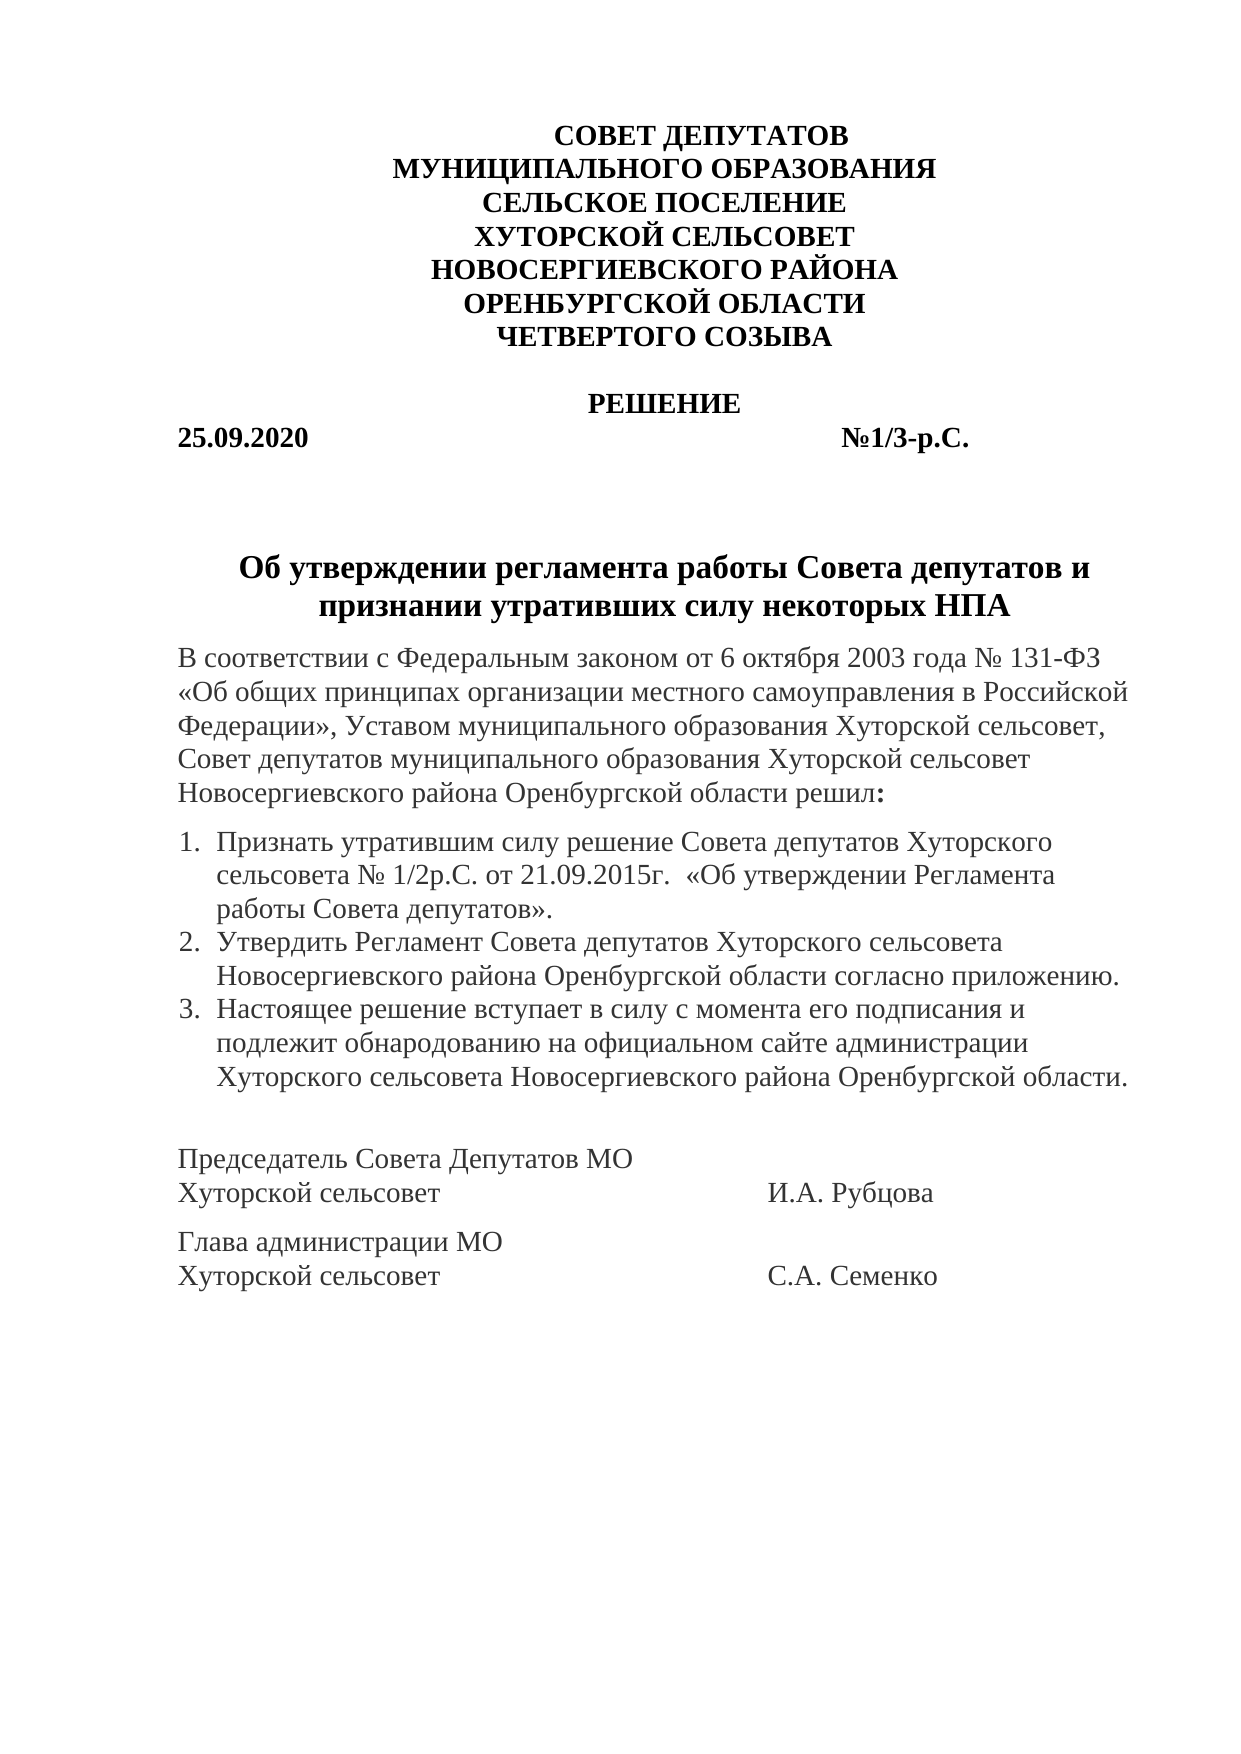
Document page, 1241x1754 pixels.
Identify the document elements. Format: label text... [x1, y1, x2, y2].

text СЕЛЬСКОЕ ПОСЕЛЕНИЕ [177, 185, 1152, 219]
text В соответствии с Федеральным законом от 6 октября 2003 года № 131-ФЗ «Об общих принципах организации местного самоуправления в Российской Федерации», Уставом муниципального образования Хуторской сельсовет, Совет депутатов муниципального образования Хуторской сельсовет Новосергиевского района Оренбургской области решил: [177, 641, 1152, 808]
text РЕШЕНИЕ [177, 386, 1152, 420]
list Признать утратившим силу решение Совета депутатов Хуторского сельсовета № 1/2р.С. от 21.09.2015г. «Об утверждении Регламента работы Совета депутатов». [179, 824, 1152, 924]
text МУНИЦИПАЛЬНОГО ОБРАЗОВАНИЯ [177, 152, 1152, 185]
text ХУТОРСКОЙ СЕЛЬСОВЕТ [177, 219, 1152, 252]
text СОВЕТ ДЕПУТАТОВ [251, 118, 1152, 152]
text Председатель Совета Депутатов МО Хуторской сельсовет И.А. Рубцова [177, 1141, 1152, 1208]
list Утвердить Регламент Совета депутатов Хуторского сельсовета Новосергиевского района Оренбургской области согласно приложению. [179, 924, 1152, 992]
text НОВОСЕРГИЕВСКОГО РАЙОНА [177, 252, 1152, 286]
list Настоящее решение вступает в силу с момента его подписания и подлежит обнародованию на официальном сайте администрации Хуторского сельсовета Новосергиевского района Оренбургской области. [179, 992, 1152, 1092]
text 25.09.2020 №1/3-р.С. [177, 420, 1152, 453]
text Глава администрации МО Хуторской сельсовет С.А. Семенко [177, 1224, 1152, 1291]
text ЧЕТВЕРТОГО СОЗЫВА [177, 319, 1152, 353]
text Об утверждении регламента работы Совета депутатов и признании утративших силу некоторых НПА [177, 547, 1152, 624]
text ОРЕНБУРГСКОЙ ОБЛАСТИ [177, 286, 1152, 319]
